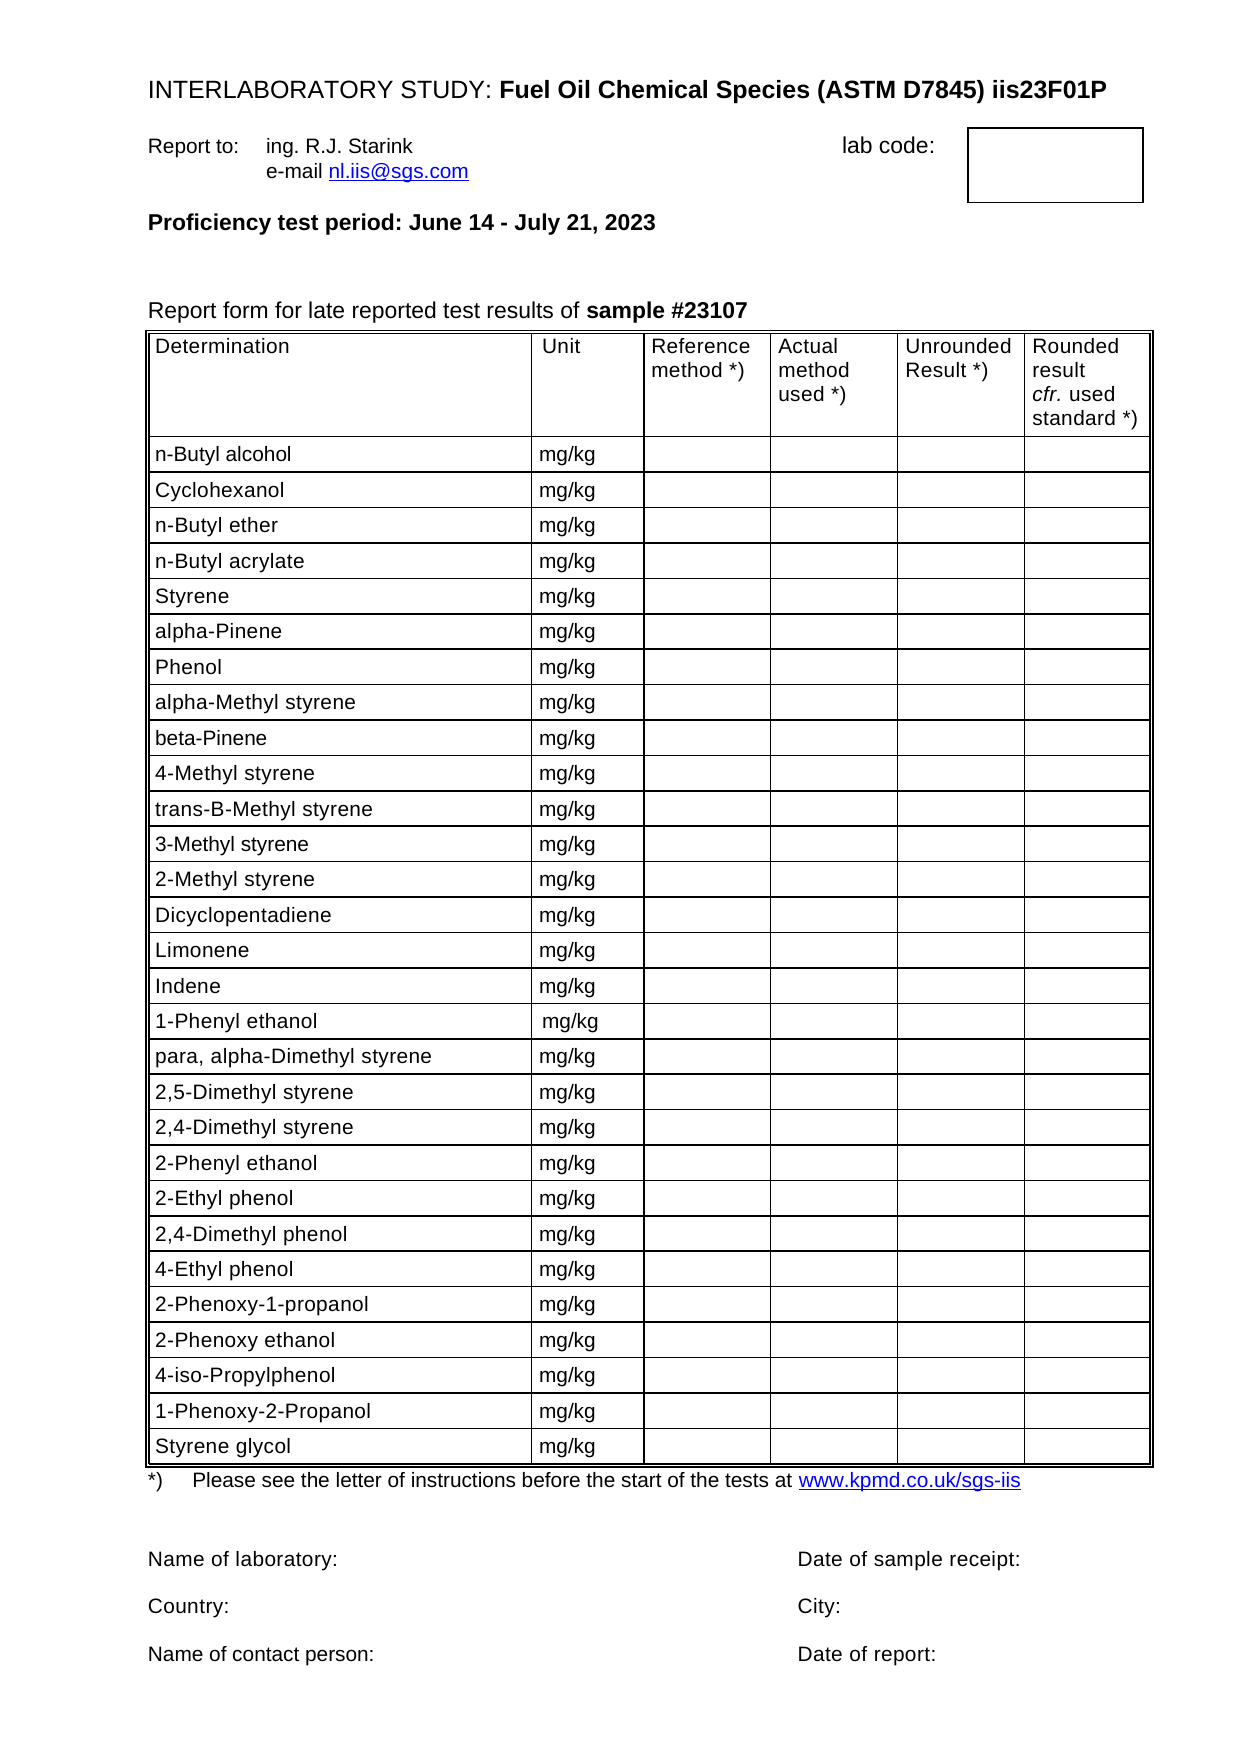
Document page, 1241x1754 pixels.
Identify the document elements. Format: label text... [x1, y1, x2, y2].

table_cell mg/kg [532, 508, 643, 542]
table_cell [771, 1075, 897, 1109]
table_cell [771, 1040, 897, 1073]
table_cell [1025, 1429, 1149, 1463]
table_cell 2-Phenoxy ethanol [150, 1323, 531, 1357]
table_cell 3-Methyl styrene [150, 827, 531, 861]
table_cell Indene [150, 969, 531, 1002]
table_cell mg/kg [532, 1040, 643, 1073]
table_cell [898, 862, 1024, 896]
table_cell 2,4-Dimethyl phenol [150, 1217, 531, 1250]
table_cell Cyclohexanol [150, 473, 531, 507]
table_cell [898, 615, 1024, 648]
table_cell [645, 508, 770, 542]
table_cell [898, 1110, 1024, 1144]
table_cell [771, 898, 897, 932]
table_cell 1-Phenoxy-2-Propanol [150, 1394, 531, 1427]
table_cell mg/kg [532, 685, 643, 719]
table_cell mg/kg [532, 792, 643, 825]
table_cell [645, 1040, 770, 1073]
table_cell [898, 1429, 1024, 1463]
table_cell [898, 1004, 1024, 1038]
table_cell [898, 473, 1024, 507]
table_cell mg/kg [532, 756, 643, 790]
table_cell [771, 1181, 897, 1215]
table_cell [771, 650, 897, 684]
table_cell [645, 1181, 770, 1215]
table_cell alpha-Methyl styrene [150, 685, 531, 719]
table_cell [898, 792, 1024, 825]
table_cell [1025, 437, 1149, 471]
table_cell mg/kg [532, 1394, 643, 1427]
table_header Determination [150, 334, 531, 436]
table_cell mg/kg [532, 933, 643, 967]
table_cell [898, 437, 1024, 471]
table_cell 2-Ethyl phenol [150, 1181, 531, 1215]
table_cell [1025, 685, 1149, 719]
table_cell [771, 1146, 897, 1179]
table_cell 4-Ethyl phenol [150, 1252, 531, 1286]
table_cell [898, 756, 1024, 790]
table_cell alpha-Pinene [150, 615, 531, 648]
table_cell [898, 650, 1024, 684]
table_cell [1025, 827, 1149, 861]
table_cell [645, 1358, 770, 1392]
table_cell [771, 1252, 897, 1286]
table_cell [645, 615, 770, 648]
table_cell [771, 827, 897, 861]
table_cell [645, 1287, 770, 1321]
table_cell [1025, 969, 1149, 1002]
table_cell [645, 721, 770, 754]
table_cell [645, 437, 770, 471]
table_cell [645, 1429, 770, 1463]
table_cell [771, 544, 897, 577]
table_cell mg/kg [532, 615, 643, 648]
table_cell [898, 969, 1024, 1002]
table_cell [1025, 1040, 1149, 1073]
table_cell [771, 579, 897, 613]
table_cell [771, 756, 897, 790]
table_cell mg/kg [532, 827, 643, 861]
table_cell 2,4-Dimethyl styrene [150, 1110, 531, 1144]
table_cell mg/kg [532, 1429, 643, 1463]
table_cell [1025, 721, 1149, 754]
table_cell mg/kg [532, 721, 643, 754]
table_cell [1025, 1394, 1149, 1427]
table_cell [898, 1075, 1024, 1109]
table_cell [898, 1217, 1024, 1250]
table_cell [771, 933, 897, 967]
table_cell [898, 579, 1024, 613]
table_cell [1025, 615, 1149, 648]
table_cell mg/kg [532, 862, 643, 896]
table_cell [1025, 1181, 1149, 1215]
table_cell [771, 685, 897, 719]
table_header Reference method *) [645, 334, 770, 436]
table_cell [898, 1040, 1024, 1073]
table_cell [771, 1110, 897, 1144]
table_cell 2-Methyl styrene [150, 862, 531, 896]
table_cell [898, 685, 1024, 719]
table_cell [771, 1394, 897, 1427]
table_cell [1025, 1110, 1149, 1144]
table_cell [1025, 1358, 1149, 1392]
table_cell 4-Methyl styrene [150, 756, 531, 790]
table_cell [771, 1429, 897, 1463]
table_cell [645, 792, 770, 825]
table_cell [645, 1004, 770, 1038]
table_cell trans-B-Methyl styrene [150, 792, 531, 825]
table_cell [898, 508, 1024, 542]
table_cell 2,5-Dimethyl styrene [150, 1075, 531, 1109]
table_cell mg/kg [532, 1181, 643, 1215]
table_cell mg/kg [532, 1252, 643, 1286]
table_cell [1025, 473, 1149, 507]
table_cell [1025, 650, 1149, 684]
table_cell beta-Pinene [150, 721, 531, 754]
table_cell [771, 862, 897, 896]
table_cell [1025, 756, 1149, 790]
table_cell [771, 1323, 897, 1357]
table_cell [645, 862, 770, 896]
table_cell mg/kg [532, 1004, 643, 1038]
table_cell [898, 1287, 1024, 1321]
table_header Rounded result cfr. used standard *) [1025, 334, 1149, 436]
table_cell [1025, 862, 1149, 896]
table_cell [898, 933, 1024, 967]
table_cell [645, 1217, 770, 1250]
table_cell [1025, 1004, 1149, 1038]
table_cell [645, 1323, 770, 1357]
table_cell mg/kg [532, 437, 643, 471]
table_cell [898, 721, 1024, 754]
table_cell [898, 898, 1024, 932]
table_cell [1025, 1287, 1149, 1321]
table_cell [898, 1146, 1024, 1179]
table_cell Limonene [150, 933, 531, 967]
table_header Actual method used *) [771, 334, 897, 436]
table_cell mg/kg [532, 1146, 643, 1179]
table_cell [645, 685, 770, 719]
table_cell mg/kg [532, 1358, 643, 1392]
table_cell mg/kg [532, 544, 643, 577]
table_cell [1025, 1217, 1149, 1250]
table_cell n-Butyl ether [150, 508, 531, 542]
text *) Please see the letter of instructions before the start of the tests at www.kpmd.co.uk/sgs-iis [148, 1468, 1122, 1492]
table_cell [645, 650, 770, 684]
table_cell 2-Phenyl ethanol [150, 1146, 531, 1179]
table_cell [898, 1394, 1024, 1427]
table_cell mg/kg [532, 1217, 643, 1250]
table_cell [1025, 544, 1149, 577]
table_cell [645, 898, 770, 932]
text Report form for late reported test results of sample #23107 [148, 297, 1122, 323]
table_cell mg/kg [532, 969, 643, 1002]
table_cell [645, 1394, 770, 1427]
table_cell [645, 473, 770, 507]
table_cell [645, 756, 770, 790]
table_cell [1025, 1075, 1149, 1109]
table_cell [645, 827, 770, 861]
table_cell 1-Phenyl ethanol [150, 1004, 531, 1038]
table_cell [771, 508, 897, 542]
table_cell mg/kg [532, 1075, 643, 1109]
table_cell Styrene glycol [150, 1429, 531, 1463]
table_cell [645, 579, 770, 613]
table_header Unit [532, 334, 643, 436]
table_cell [1025, 1252, 1149, 1286]
table_cell n-Butyl acrylate [150, 544, 531, 577]
table_cell mg/kg [532, 1110, 643, 1144]
table_cell 4-iso-Propylphenol [150, 1358, 531, 1392]
table_cell [645, 1252, 770, 1286]
table_cell n-Butyl alcohol [150, 437, 531, 471]
table_cell Phenol [150, 650, 531, 684]
table_cell [1025, 1146, 1149, 1179]
table_cell [771, 615, 897, 648]
table_cell 2-Phenoxy-1-propanol [150, 1287, 531, 1321]
table_cell [771, 1004, 897, 1038]
table_cell [645, 1146, 770, 1179]
table_cell [771, 1217, 897, 1250]
table_cell mg/kg [532, 1287, 643, 1321]
table_cell para, alpha-Dimethyl styrene [150, 1040, 531, 1073]
table_cell mg/kg [532, 473, 643, 507]
table_cell Styrene [150, 579, 531, 613]
table_cell [898, 827, 1024, 861]
table_cell [898, 1252, 1024, 1286]
table_cell [771, 1287, 897, 1321]
table_cell [898, 1323, 1024, 1357]
table_cell [898, 544, 1024, 577]
table_cell [645, 1075, 770, 1109]
table_cell [645, 933, 770, 967]
table_cell [771, 969, 897, 1002]
table_cell mg/kg [532, 898, 643, 932]
table_cell [771, 1358, 897, 1392]
table_cell [1025, 1323, 1149, 1357]
table_cell mg/kg [532, 650, 643, 684]
table_cell mg/kg [532, 579, 643, 613]
table_cell [898, 1181, 1024, 1215]
table_cell [1025, 579, 1149, 613]
table_cell [1025, 898, 1149, 932]
table_cell [771, 437, 897, 471]
table_cell [1025, 508, 1149, 542]
table_cell [1025, 933, 1149, 967]
table_cell [898, 1358, 1024, 1392]
table_cell [771, 721, 897, 754]
table_cell Dicyclopentadiene [150, 898, 531, 932]
table_cell [1025, 792, 1149, 825]
table_header Unrounded Result *) [898, 334, 1024, 436]
table_cell [771, 473, 897, 507]
table_cell [771, 792, 897, 825]
table_cell [645, 969, 770, 1002]
table_cell [645, 544, 770, 577]
table_cell [645, 1110, 770, 1144]
table_cell mg/kg [532, 1323, 643, 1357]
